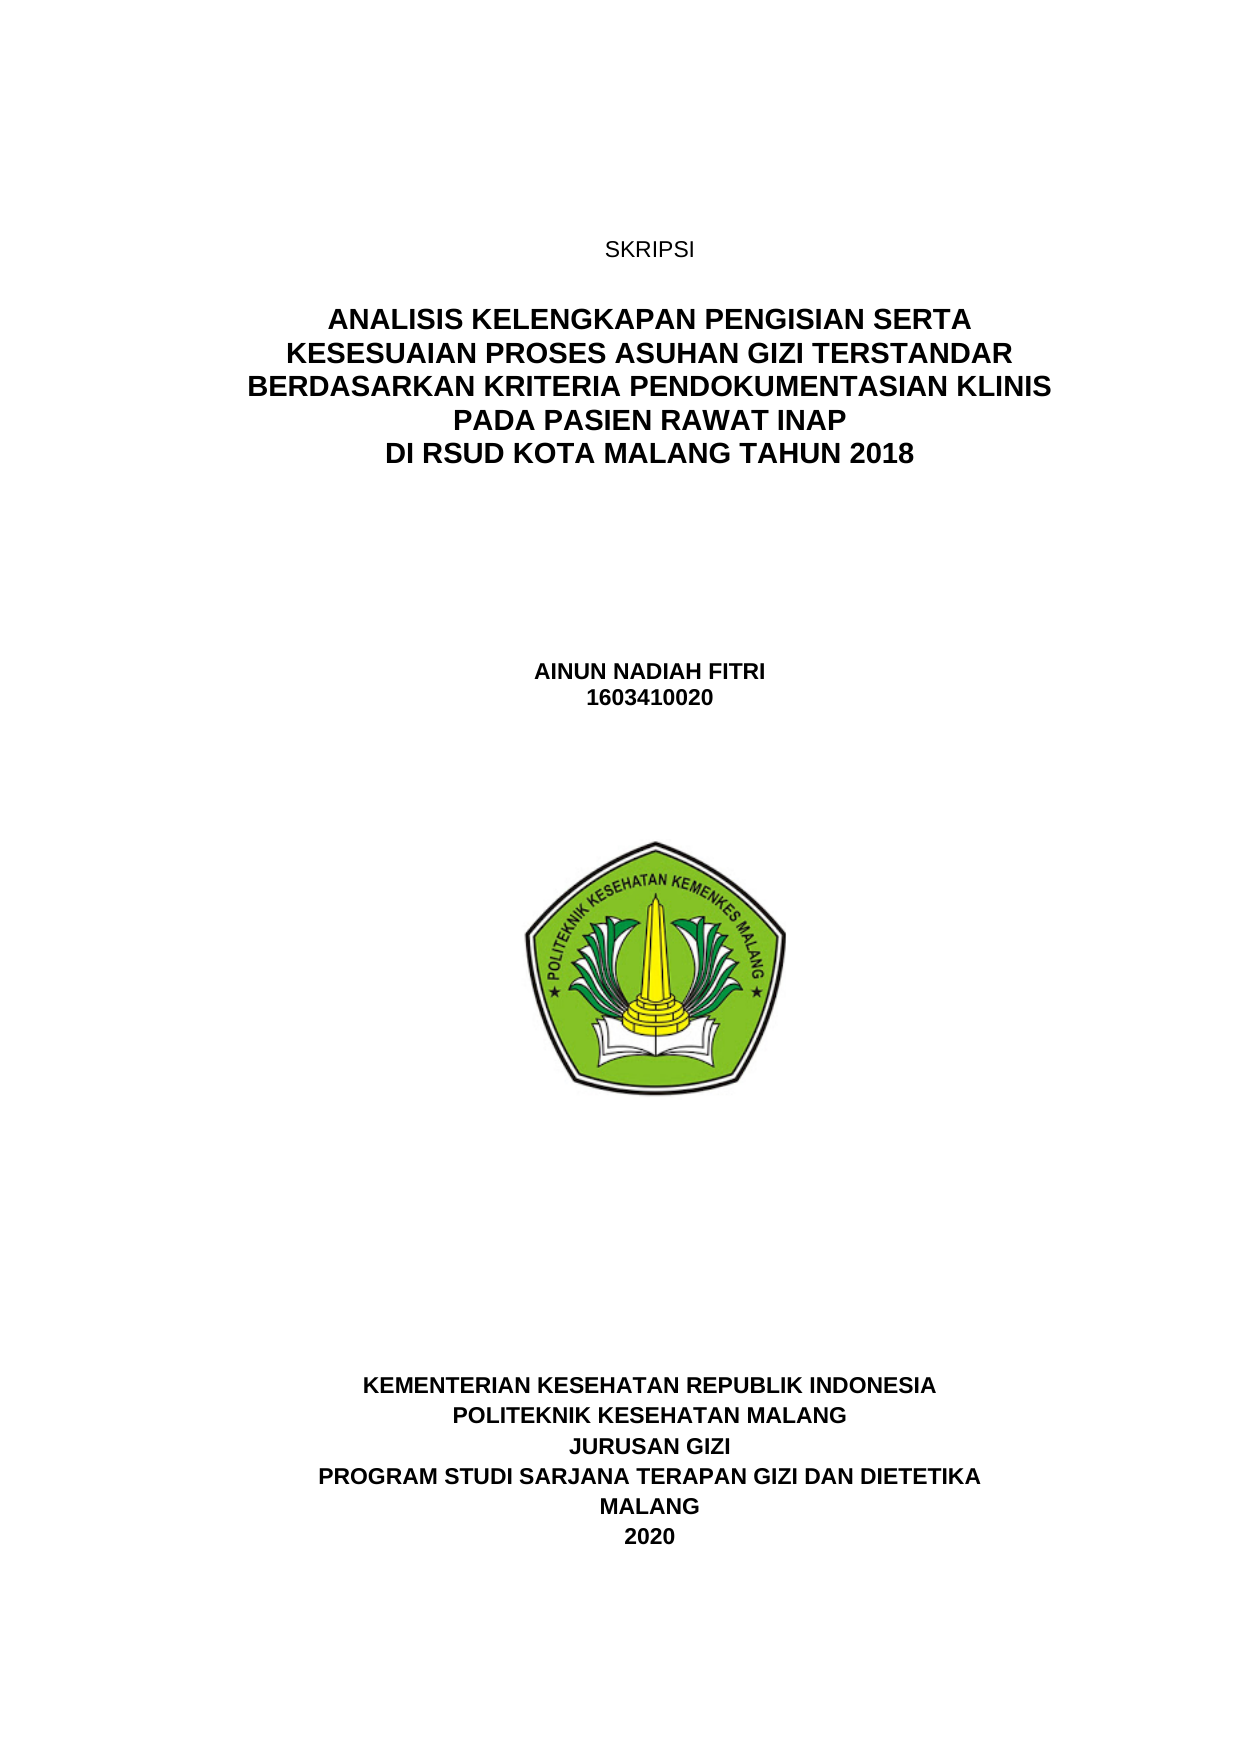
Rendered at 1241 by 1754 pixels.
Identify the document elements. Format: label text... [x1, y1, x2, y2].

text DI RSUD KOTA MALANG TAHUN 2018 [236, 436, 1063, 470]
text MALANG [236, 1493, 1063, 1519]
text SKRIPSI [236, 236, 1063, 263]
text ANALISIS KELENGKAPAN PENGISIAN SERTA KESESUAIAN PROSES ASUHAN GIZI TERSTANDAR BERDASARKAN KRITERIA PENDOKUMENTASIAN KLINIS PADA PASIEN RAWAT INAP [236, 302, 1063, 436]
picture [520, 839, 787, 1100]
text KEMENTERIAN KESEHATAN REPUBLIK INDONESIA [236, 1372, 1063, 1399]
text JURUSAN GIZI [236, 1433, 1063, 1459]
text 2020 [236, 1523, 1063, 1550]
text PROGRAM STUDI SARJANA TERAPAN GIZI DAN DIETETIKA [236, 1463, 1063, 1489]
text POLITEKNIK KESEHATAN MALANG [236, 1402, 1063, 1429]
text AINUN NADIAH FITRI [236, 658, 1063, 684]
text 1603410020 [236, 684, 1063, 711]
